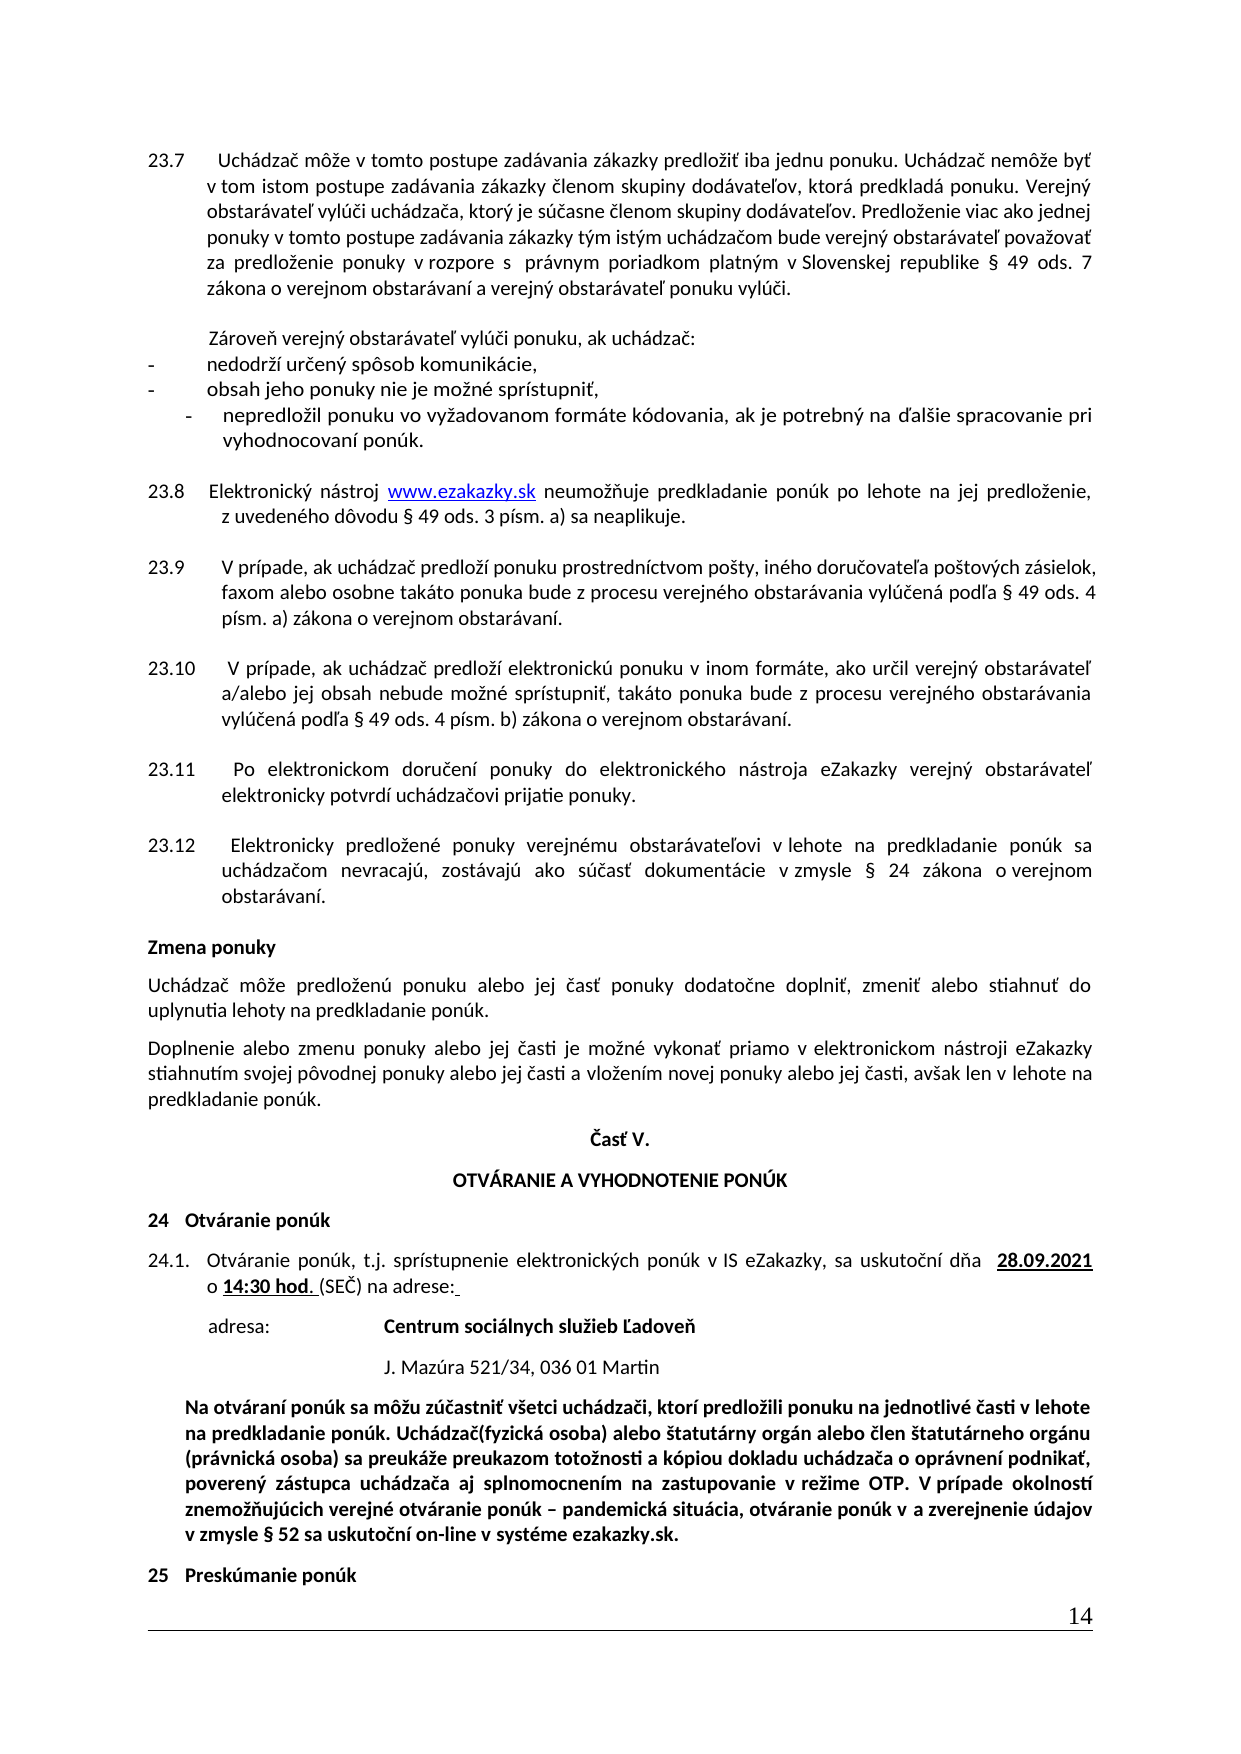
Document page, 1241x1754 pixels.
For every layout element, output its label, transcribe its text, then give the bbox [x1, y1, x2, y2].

text Doplnenie alebo zmenu ponuky alebo jej časti je možné vykonať priamo v elektronickom nástroji eZakazky stiahnutím svojej pôvodnej ponuky alebo jej časti a vložením novej ponuky alebo jej časti, avšak len v lehote na predkladanie ponúk. [148, 1035, 1093, 1111]
text Časť V. [148, 1126, 1093, 1152]
list 23.11 Po elektronickom doručení ponuky do elektronického nástroja eZakazky verejný obstarávateľ elektronicky potvrdí uchádzačovi prijatie ponuky. [148, 756, 1093, 807]
text Na otváraní ponúk sa môžu zúčastniť všetci uchádzači, ktorí predložili ponuku na jednotlivé časti v lehote na predkladanie ponúk. Uchádzač(fyzická osoba) alebo štatutárny orgán alebo člen štatutárneho orgánu (právnická osoba) sa preukáže preukazom totožnosti a kópiou dokladu uchádzača o oprávnení podnikať, poverený zástupca uchádzača aj splnomocnením na zastupovanie v režime OTP. V prípade okolností znemožňujúcich verejné otváranie ponúk – pandemická situácia, otváranie ponúk v a zverejnenie údajov v zmysle § 52 sa uskutoční on-line v systéme ezakazky.sk. [185, 1394, 1093, 1547]
text OTVÁRANIE A VYHODNOTENIE PONÚK [148, 1167, 1093, 1192]
list Otváranie ponúk [148, 1207, 1093, 1233]
text 23.12 Elektronicky predložené ponuky verejnému obstarávateľovi v lehote na predkladanie ponúk sa uchádzačom nevracajú, zostávajú ako súčasť dokumentácie v zmysle § 24 zákona o verejnom obstarávaní. [148, 832, 1093, 908]
list Preskúmanie ponúk [148, 1562, 1093, 1587]
text adresa: Centrum sociálnych služieb Ľadoveň [208, 1313, 1093, 1339]
list 23.10 V prípade, ak uchádzač predloží elektronickú ponuku v inom formáte, ako určil verejný obstarávateľ a/alebo jej obsah nebude možné sprístupniť, takáto ponuka bude z procesu verejného obstarávania vylúčená podľa § 49 ods. 4 písm. b) zákona o verejnom obstarávaní. [148, 655, 1093, 731]
list Otváranie ponúk, t.j. sprístupnenie elektronických ponúk v IS eZakazky, sa uskutoční dňa 28.09.2021 o 14:30 hod. (SEČ) na adrese: [148, 1248, 1093, 1298]
list 23.7 Uchádzač môže v tomto postupe zadávania zákazky predložiť iba jednu ponuku. Uchádzač nemôže byť v tom istom postupe zadávania zákazky členom skupiny dodávateľov, ktorá predkladá ponuku. Verejný obstarávateľ vylúči uchádzača, ktorý je súčasne členom skupiny dodávateľov. Predloženie viac ako jednej ponuky v tomto postupe zadávania zákazky tým istým uchádzačom bude verejný obstarávateľ považovať za predloženie ponuky v rozpore s právnym poriadkom platným v Slovenskej republike § 49 ods. 7 zákona o verejnom obstarávaní a verejný obstarávateľ ponuku vylúči. [148, 148, 1093, 300]
list nedodrží určený spôsob komunikácie, [148, 351, 1098, 376]
text Uchádzač môže predloženú ponuku alebo jej časť ponuky dodatočne doplniť, zmeniť alebo stiahnuť do uplynutia lehoty na predkladanie ponúk. [148, 972, 1093, 1023]
text J. Mazúra 521/34, 036 01 Martin [208, 1354, 1093, 1379]
list 23.8 Elektronický nástroj www.ezakazky.sk neumožňuje predkladanie ponúk po lehote na jej predloženie, z uvedeného dôvodu § 49 ods. 3 písm. a) sa neaplikuje. [148, 478, 1093, 529]
list V prípade, ak uchádzač predloží ponuku prostredníctvom pošty, iného doručovateľa poštových zásielok, faxom alebo osobne takáto ponuka bude z procesu verejného obstarávania vylúčená podľa § 49 ods. 4 písm. a) zákona o verejnom obstarávaní. [148, 554, 1098, 630]
text Zmena ponuky [148, 934, 1093, 959]
list nepredložil ponuku vo vyžadovanom formáte kódovania, ak je potrebný na ďalšie spracovanie pri vyhodnocovaní ponúk. [185, 402, 1093, 453]
list obsah jeho ponuky nie je možné sprístupniť, [148, 376, 1093, 402]
text Zároveň verejný obstarávateľ vylúči ponuku, ak uchádzač: [148, 326, 1093, 351]
